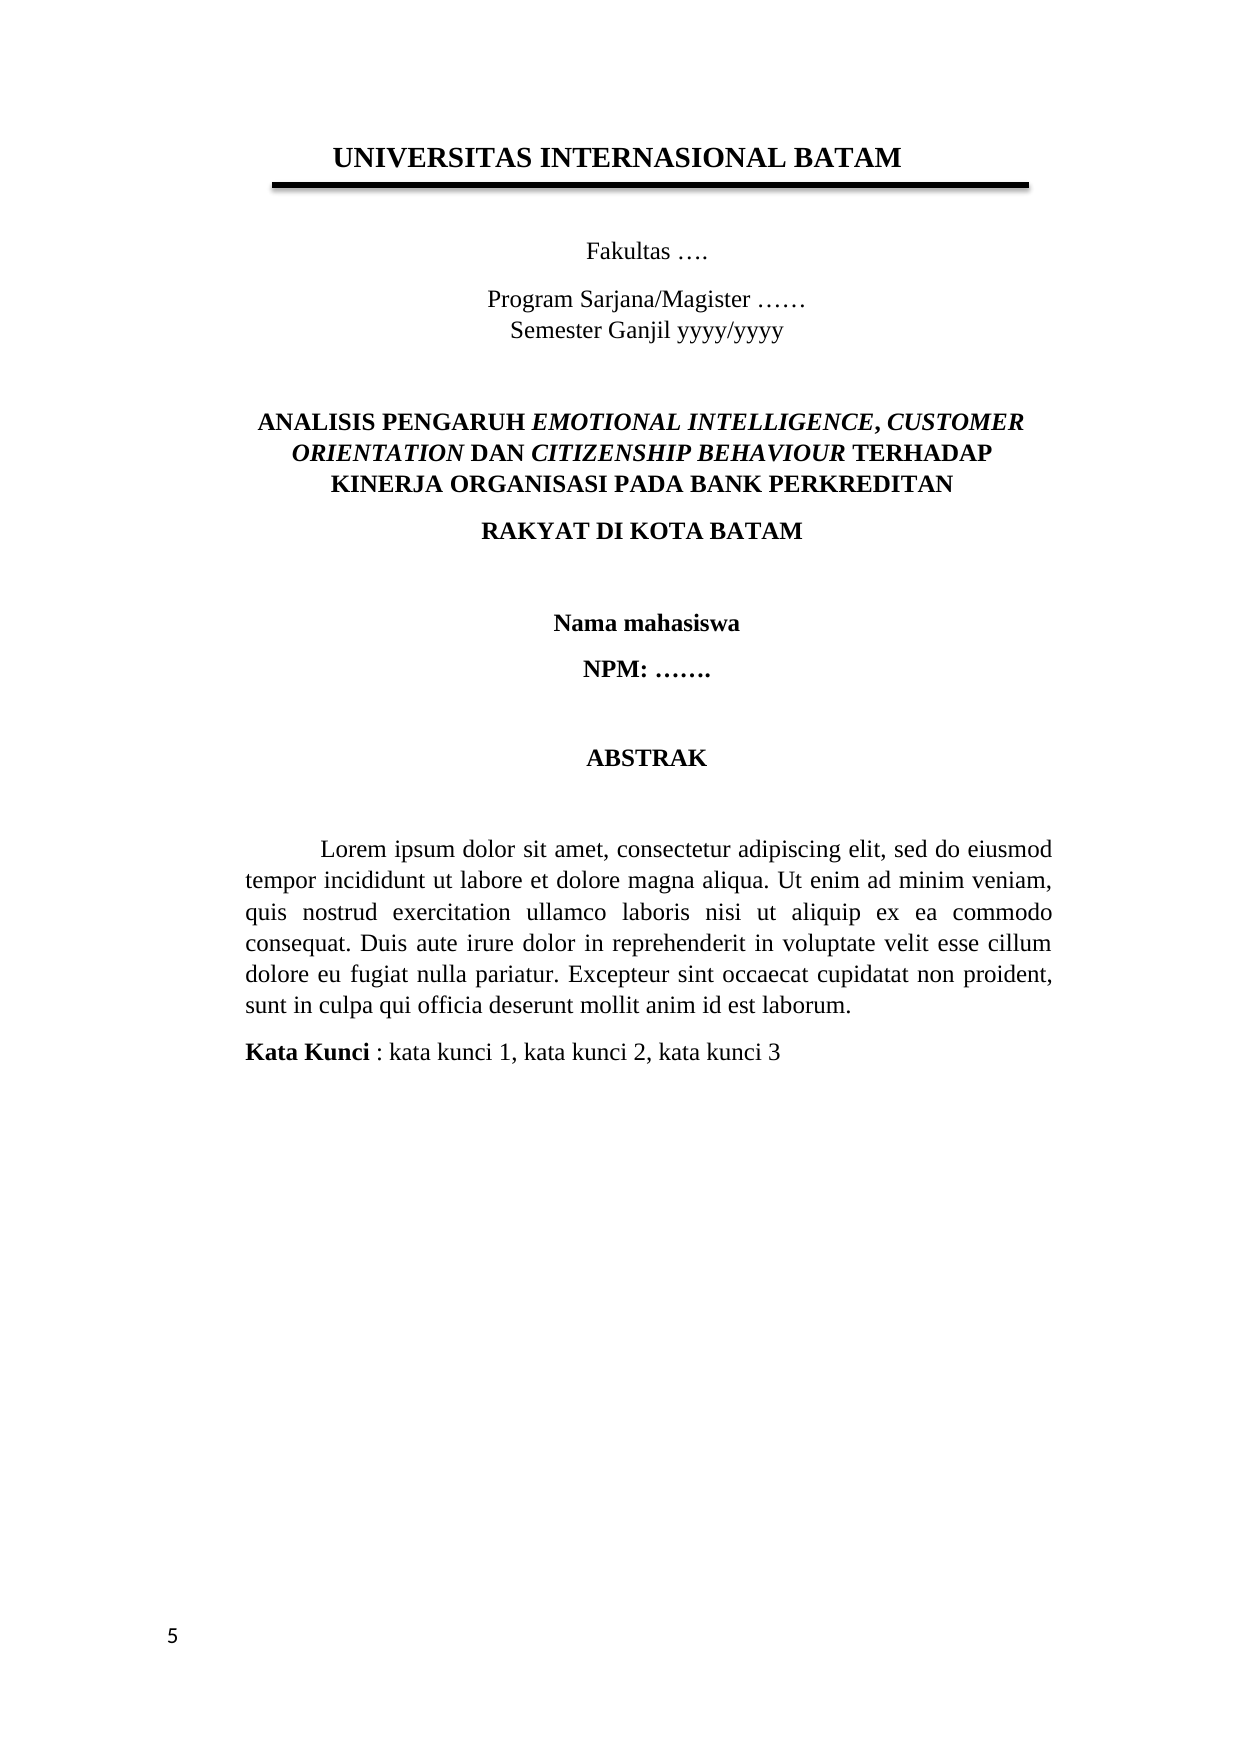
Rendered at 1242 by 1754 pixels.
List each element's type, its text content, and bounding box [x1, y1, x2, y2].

text Lorem ipsum dolor sit amet, consectetur adipiscing elit, sed do eiusmod tempor incididunt ut labore et dolore magna aliqua. Ut enim ad minim veniam, quis nostrud exercitation ullamco laboris nisi ut aliquip ex ea commodo consequat. Duis aute irure dolor in reprehenderit in voluptate velit esse cillum dolore eu fugiat nulla pariatur. Excepteur sint occaecat cupidatat non proident, sunt in culpa qui officia deserunt mollit anim id est laborum. [245, 834, 1053, 1018]
text Fakultas …. [581, 236, 713, 265]
text Program Sarjana/Magister …… Semester Ganjil yyyy/yyyy [484, 284, 809, 344]
text ABSTRAK [582, 743, 712, 772]
text Kata Kunci : kata kunci 1, kata kunci 2, kata kunci 3 [245, 1037, 1102, 1066]
text ANALISIS PENGARUH EMOTIONAL INTELLIGENCE, CUSTOMER ORIENTATION DAN CITIZENSHIP BEHAVIOUR TERHADAP KINERJA ORGANISASI PADA BANK PERKREDITAN [256, 407, 1028, 497]
text Nama mahasiswa [548, 608, 745, 637]
text RAKYAT DI KOTA BATAM [477, 516, 807, 545]
picture [265, 178, 1040, 199]
text NPM: ……. [578, 656, 715, 683]
text UNIVERSITAS INTERNASIONAL BATAM [298, 140, 936, 173]
